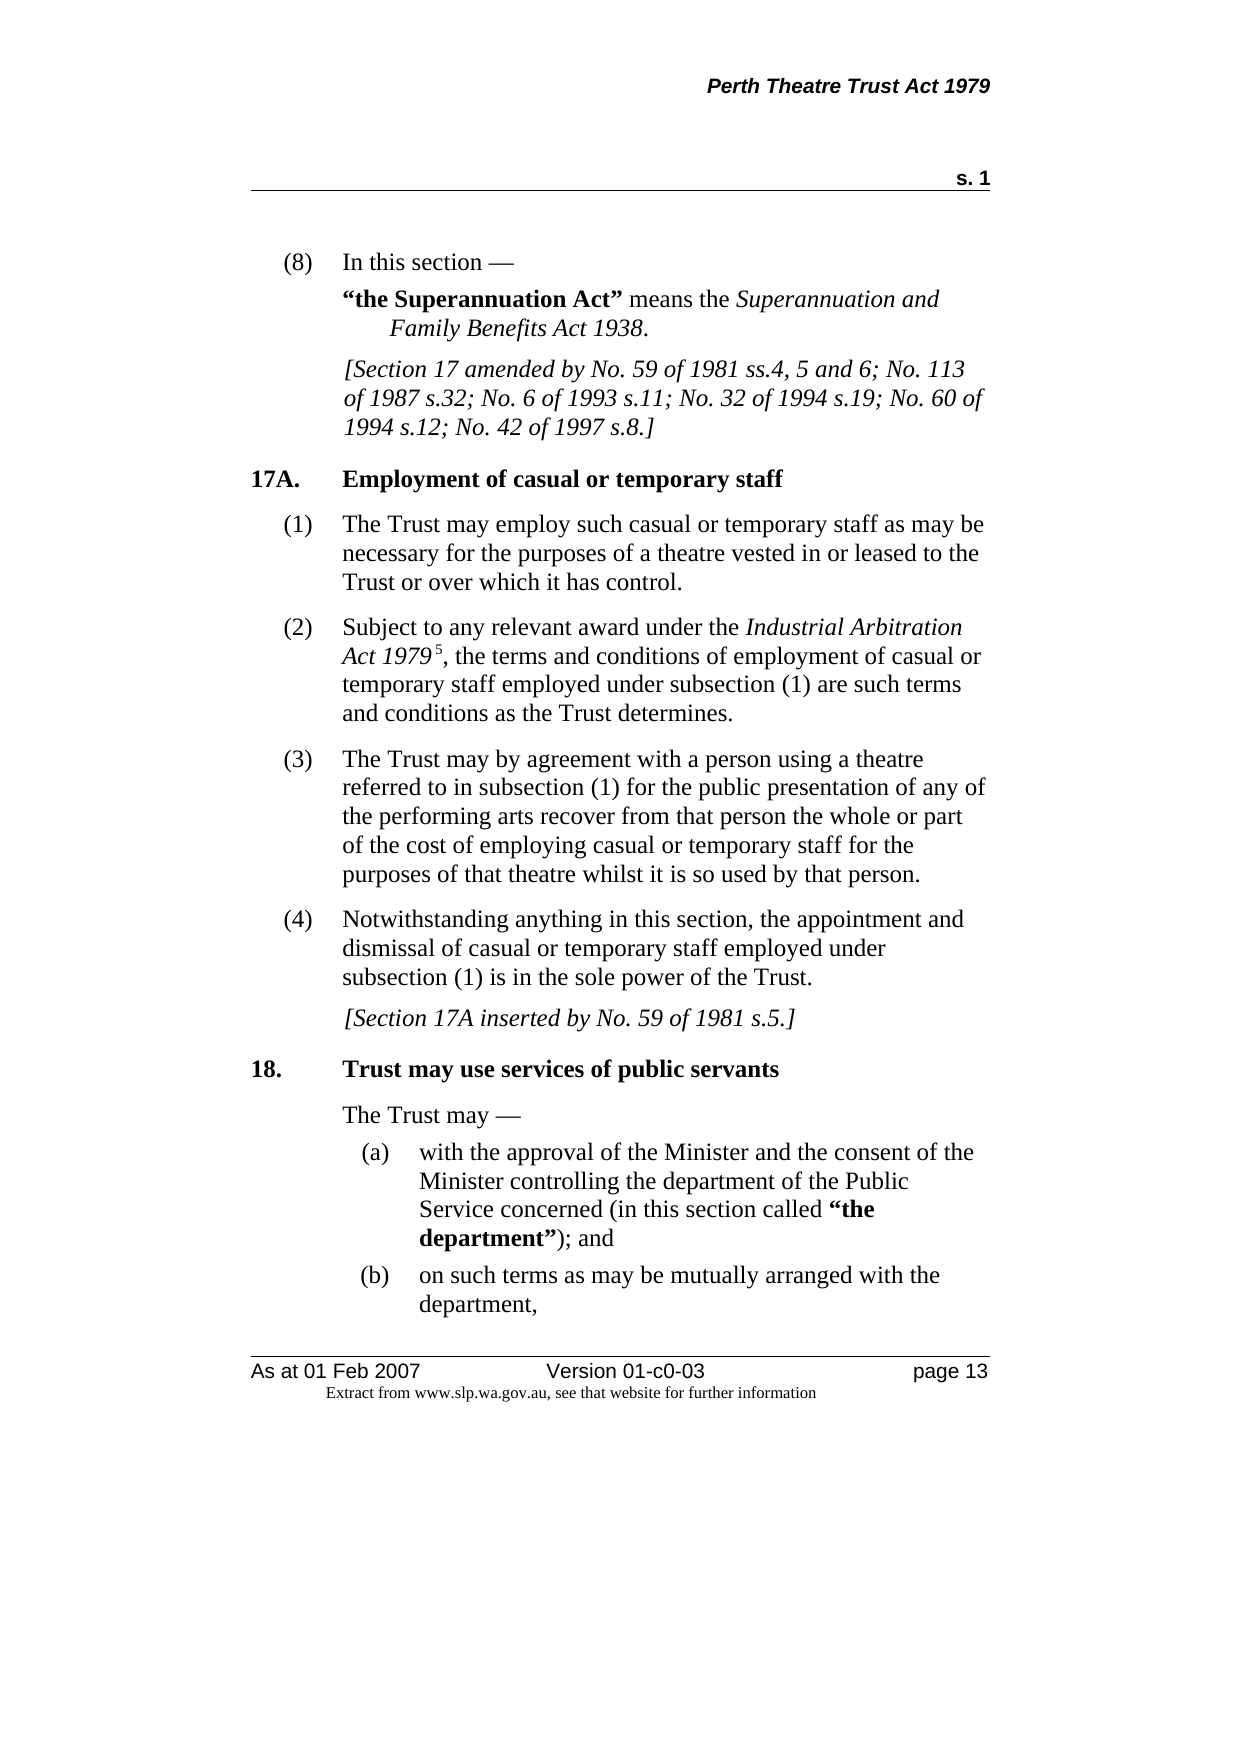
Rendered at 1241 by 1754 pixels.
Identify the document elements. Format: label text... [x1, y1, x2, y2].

text “the Superannuation Act” means the Superannuation and Family Benefits Act 1938. [251, 284, 990, 342]
text The Trust may — [251, 1100, 990, 1129]
text (8) In this section — [251, 247, 990, 276]
text (2) Subject to any relevant award under the Industrial Arbitration Act 1979 5, the terms and conditions of employment of casual or temporary staff employed under subsection (1) are such terms and conditions as the Trust determines. [251, 612, 990, 727]
text (3) The Trust may by agreement with a person using a theatre referred to in subsection (1) for the public presentation of any of the performing arts recover from that person the whole or part of the cost of employing casual or temporary staff for the purposes of that theatre whilst it is so used by that person. [251, 744, 990, 887]
subtitle 18. Trust may use services of public servants [251, 1054, 990, 1083]
text [Section 17 amended by No. 59 of 1981 ss.4, 5 and 6; No. 113 of 1987 s.32; No. 6 of 1993 s.11; No. 32 of 1994 s.19; No. 60 of 1994 s.12; No. 42 of 1997 s.8.] [251, 354, 990, 441]
text (a) with the approval of the Minister and the consent of the Minister controlling the department of the Public Service concerned (in this section called “the department”); and [251, 1137, 990, 1252]
subtitle 17A. Employment of casual or temporary staff [251, 464, 990, 492]
text [Section 17A inserted by No. 59 of 1981 s.5.] [251, 1003, 990, 1032]
text (1) The Trust may employ such casual or temporary staff as may be necessary for the purposes of a theatre vested in or leased to the Trust or over which it has control. [251, 509, 990, 595]
text (4) Notwithstanding anything in this section, the appointment and dismissal of casual or temporary staff employed under subsection (1) is in the sole power of the Trust. [251, 904, 990, 990]
text (b) on such terms as may be mutually arranged with the department, [251, 1260, 990, 1318]
